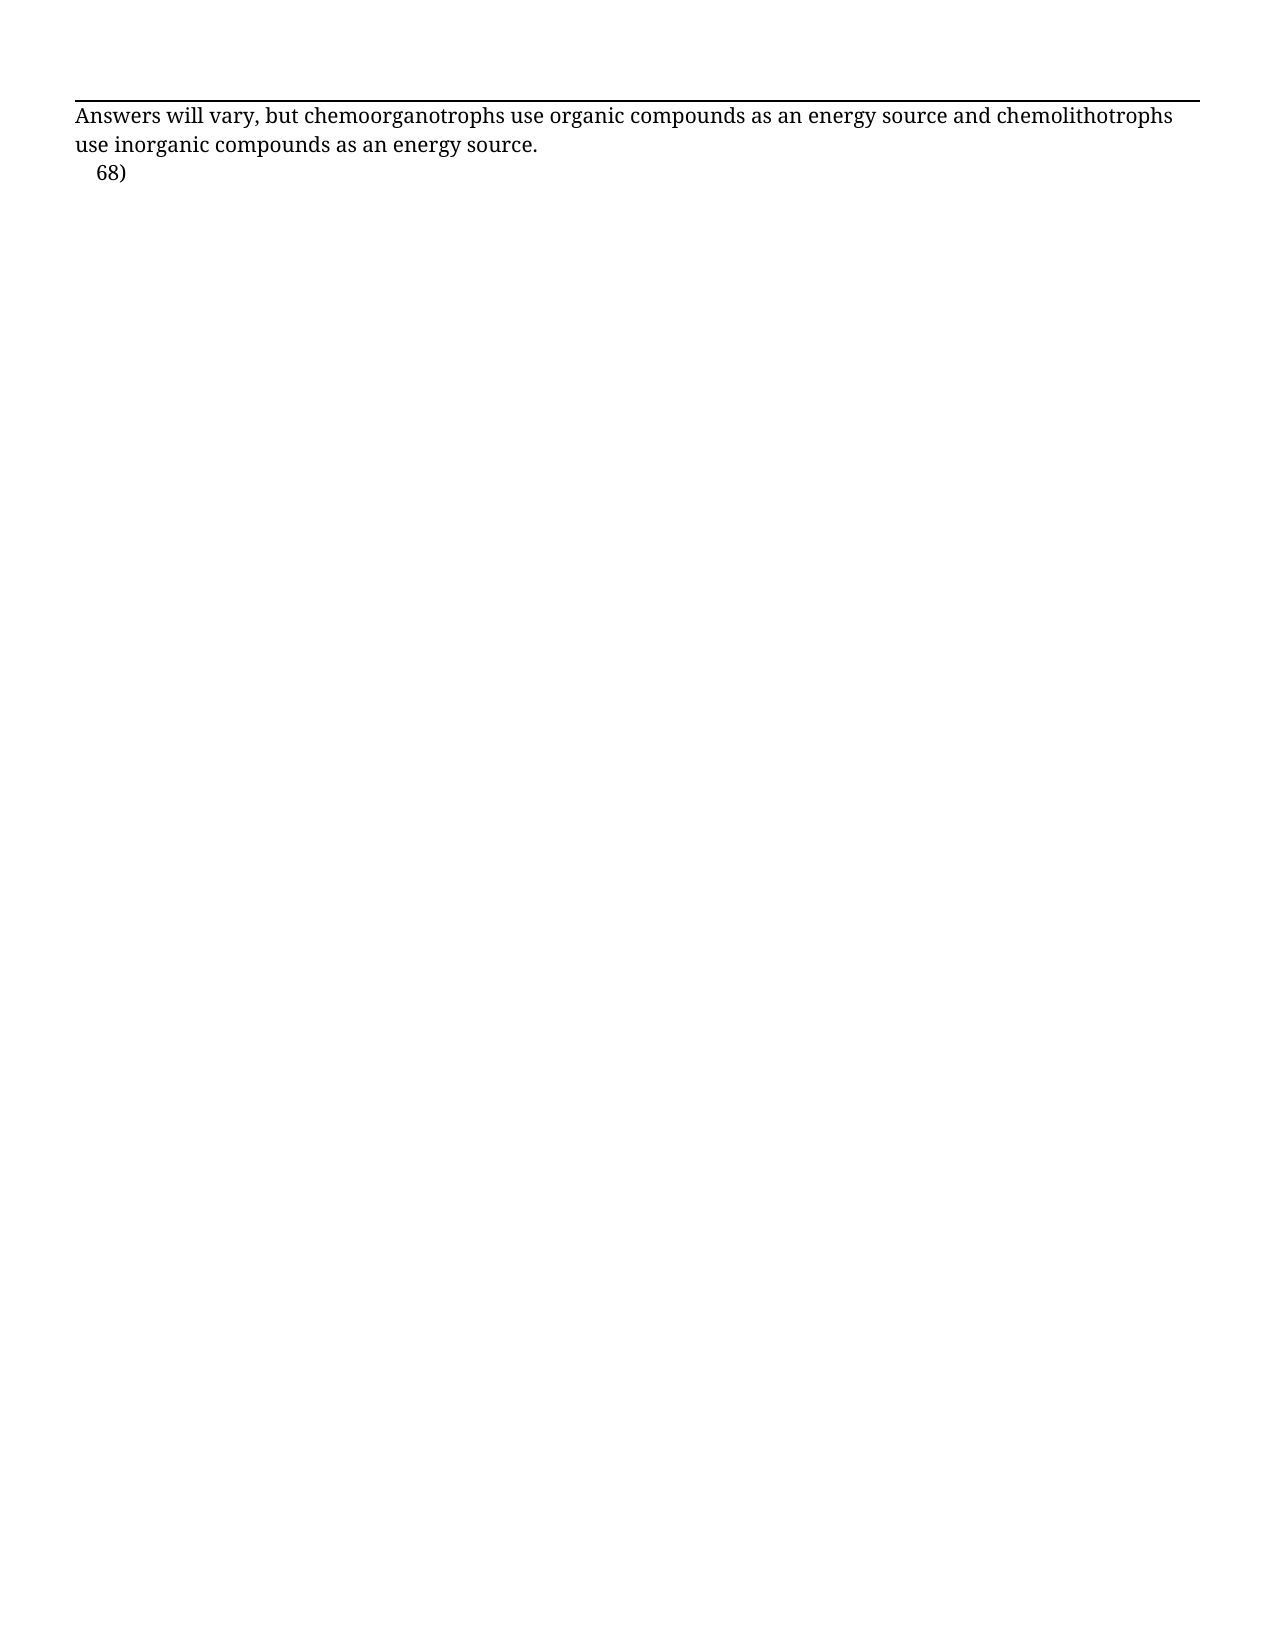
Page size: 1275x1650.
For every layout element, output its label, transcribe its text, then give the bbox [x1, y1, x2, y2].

text 68) [75, 158, 126, 187]
text Answers will vary, but chemoorganotrophs use organic compounds as an energy source and chemolithotrophs use inorganic compounds as an energy source. [75, 102, 1200, 158]
